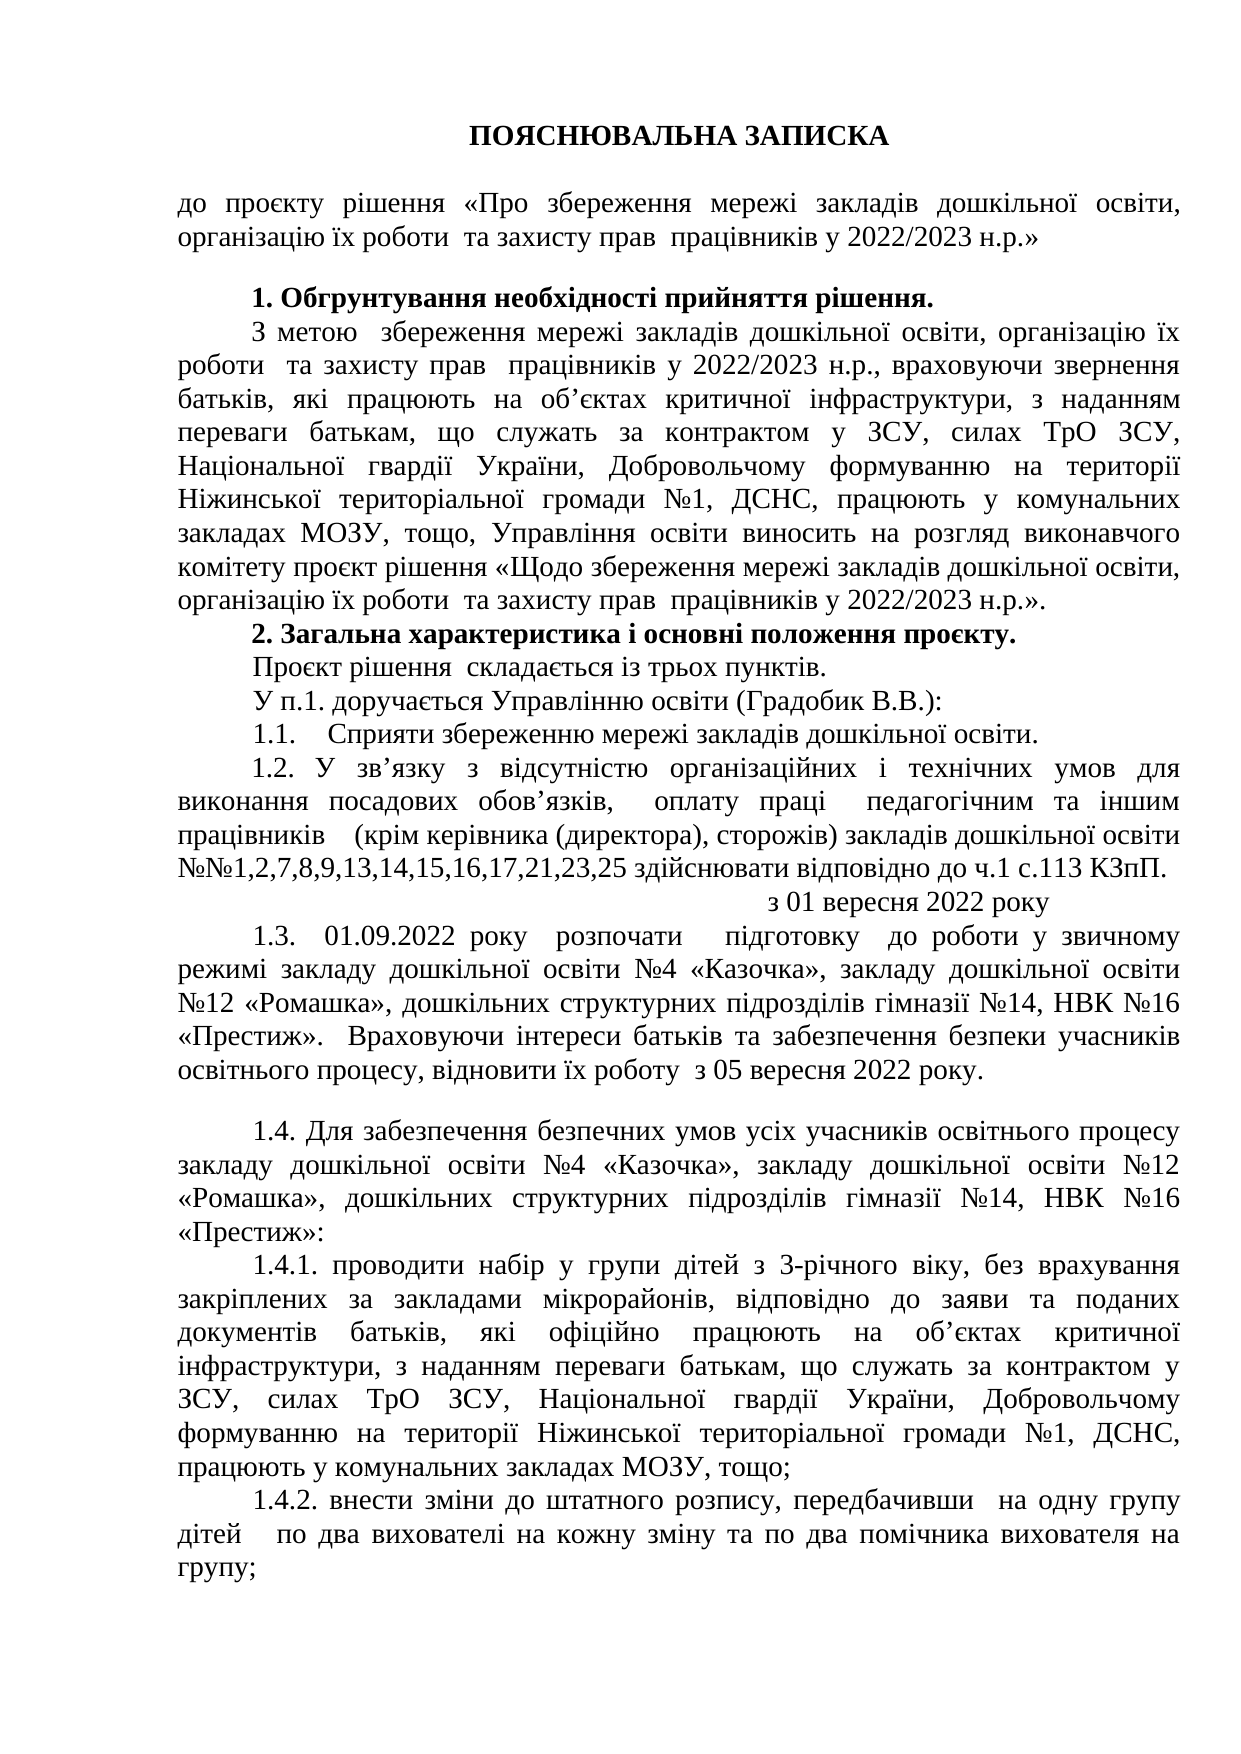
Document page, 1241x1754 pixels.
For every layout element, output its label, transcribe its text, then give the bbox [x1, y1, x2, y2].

text У п.1. доручається Управлінню освіти (Градобик В.В.): [177, 683, 1181, 716]
text до проєкту рішення «Про збереження мережі закладів дошкільної освіти, організацію їх роботи та захисту прав працівників у 2022/2023 н.р.» [177, 185, 1181, 252]
text 1.2. У зв’язку з відсутністю організаційних і технічних умов для виконання посадових обов’язків, оплату праці педагогічним та іншим працівників (крім керівника (директора), сторожів) закладів дошкільної освіти №№1,2,7,8,9,13,14,15,16,17,21,23,25 здійснювати відповідно до ч.1 с.113 КЗпП. [177, 750, 1181, 884]
text 1. Обгрунтування необхідності прийняття рішення. [177, 280, 1181, 314]
text 2. Загальна характеристика і основні положення проєкту. [177, 616, 1181, 649]
list Сприяти збереженню мережі закладів дошкільної освіти. [252, 716, 1181, 750]
text 1.4. Для забезпечення безпечних умов усіх учасників освітнього процесу закладу дошкільної освіти №4 «Казочка», закладу дошкільної освіти №12 «Ромашка», дошкільних структурних підрозділів гімназії №14, НВК №16 «Престиж»: [177, 1113, 1181, 1247]
text з 01 вересня 2022 року [240, 884, 1181, 918]
text 1.4.2. внести зміни до штатного розпису, передбачивши на одну групу дітей по два вихователі на кожну зміну та по два помічника вихователя на групу; [177, 1482, 1181, 1583]
text 1.4.1. проводити набір у групи дітей з 3-річного віку, без врахування закріплених за закладами мікрорайонів, відповідно до заяви та поданих документів батьків, які офіційно працюють на об’єктах критичної інфраструктури, з наданням переваги батькам, що служать за контрактом у ЗСУ, силах ТрО ЗСУ, Національної гвардії України, Добровольчому формуванню на території Ніжинської територіальної громади №1, ДСНС, працюють у комунальних закладах МОЗУ, тощо; [177, 1247, 1181, 1482]
text Проєкт рішення складається із трьох пунктів. [177, 649, 1181, 683]
text З метою збереження мережі закладів дошкільної освіти, організацію їх роботи та захисту прав працівників у 2022/2023 н.р., враховуючи звернення батьків, які працюють на об’єктах критичної інфраструктури, з наданням переваги батькам, що служать за контрактом у ЗСУ, силах ТрО ЗСУ, Національної гвардії України, Добровольчому формуванню на території Ніжинської територіальної громади №1, ДСНС, працюють у комунальних закладах МОЗУ, тощо, Управління освіти виносить на розгляд виконавчого комітету проєкт рішення «Щодо збереження мережі закладів дошкільної освіти, організацію їх роботи та захисту прав працівників у 2022/2023 н.р.». [177, 314, 1181, 616]
text ПОЯСНЮВАЛЬНА ЗАПИСКА [177, 118, 1181, 152]
text 1.3. 01.09.2022 року розпочати підготовку до роботи у звичному режимі закладу дошкільної освіти №4 «Казочка», закладу дошкільної освіти №12 «Ромашка», дошкільних структурних підрозділів гімназії №14, НВК №16 «Престиж». Враховуючи інтереси батьків та забезпечення безпеки учасників освітнього процесу, відновити їх роботу з 05 вересня 2022 року. [177, 918, 1181, 1085]
